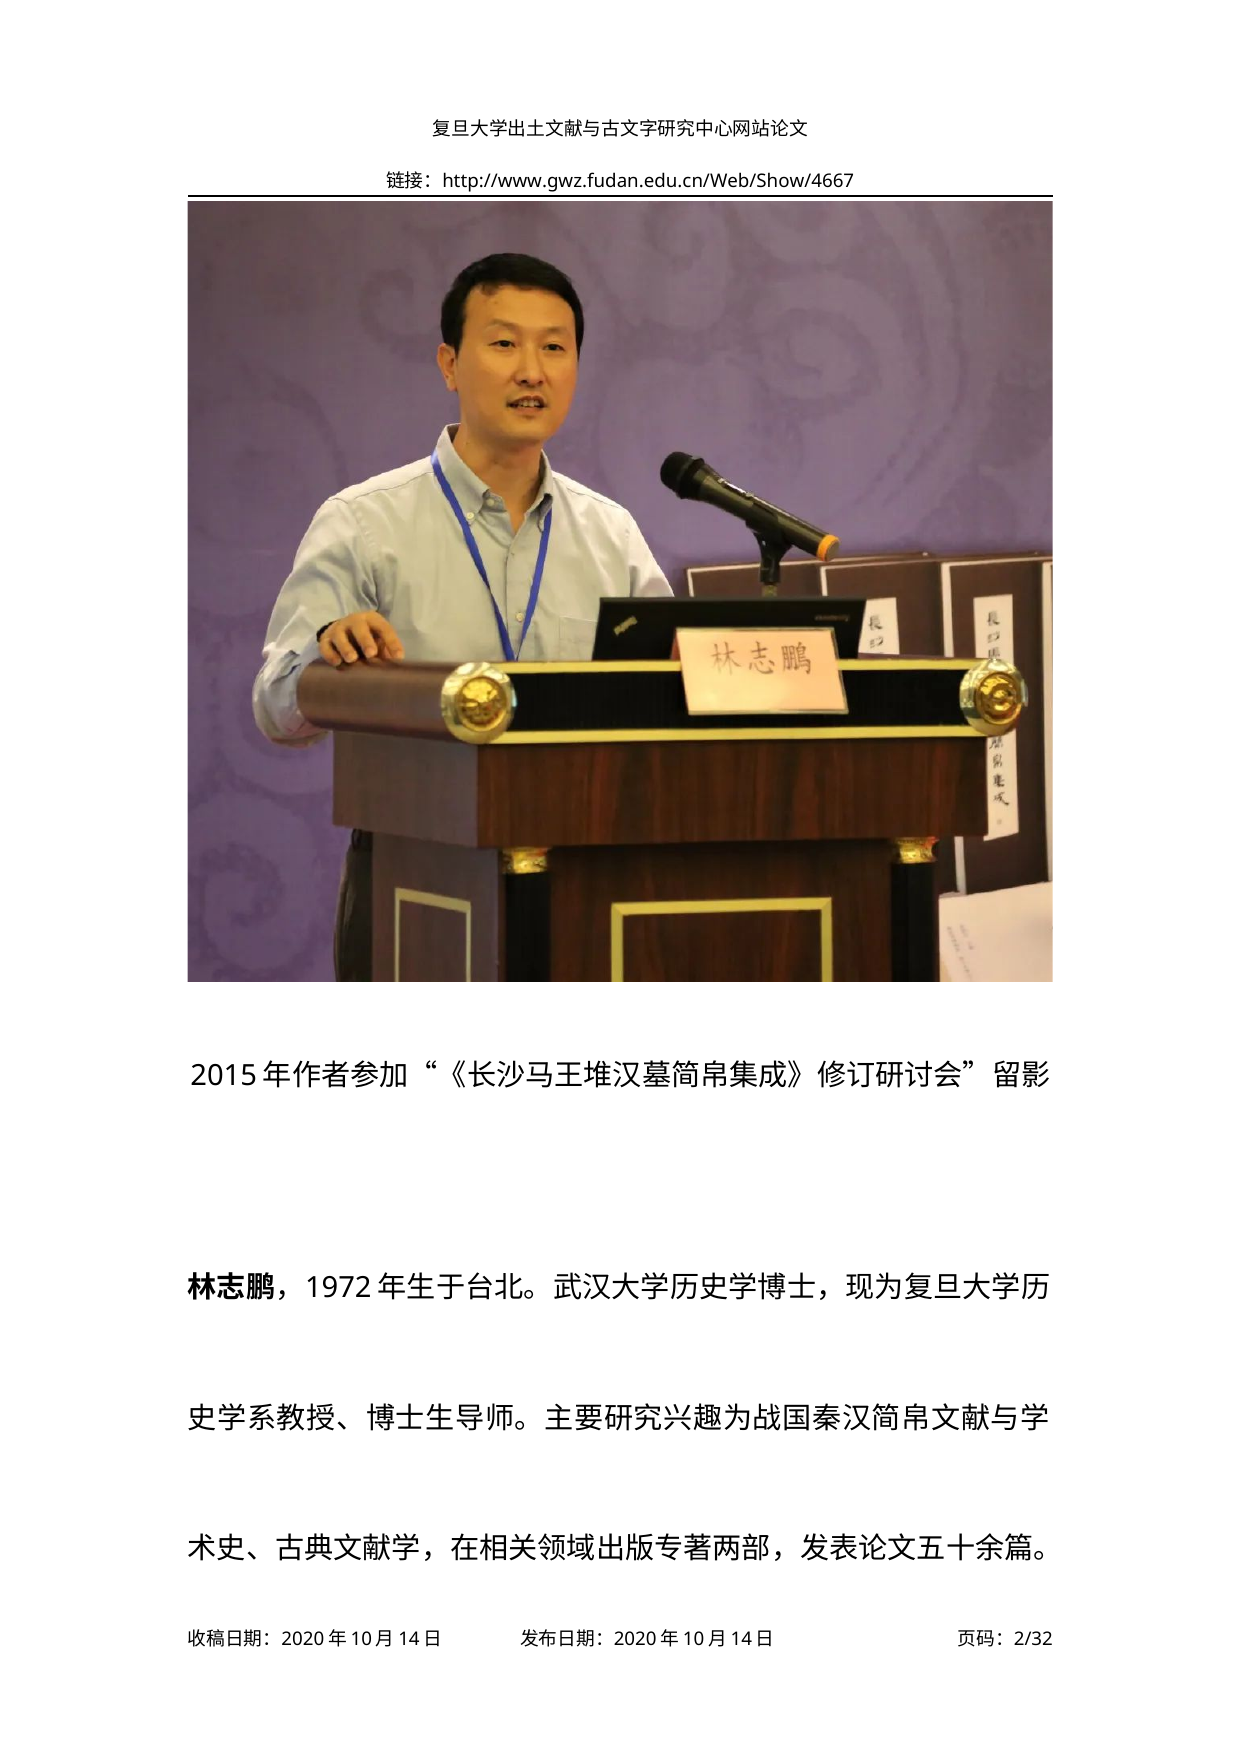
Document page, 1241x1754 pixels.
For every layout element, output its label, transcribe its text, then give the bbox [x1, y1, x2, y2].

text 林志鹏，1972年生于台北。武汉大学历史学博士，现为复旦大学历史学系教授、博士生导师。主要研究兴趣为战国秦汉简帛文献与学术史、古典文献学，在相关领域出版专著两部，发表论文五十余篇。 [187, 1253, 1053, 1578]
text 2015年作者参加“《长沙马王堆汉墓简帛集成》修订研讨会”留影 [187, 1041, 1053, 1106]
picture [187, 201, 1053, 982]
